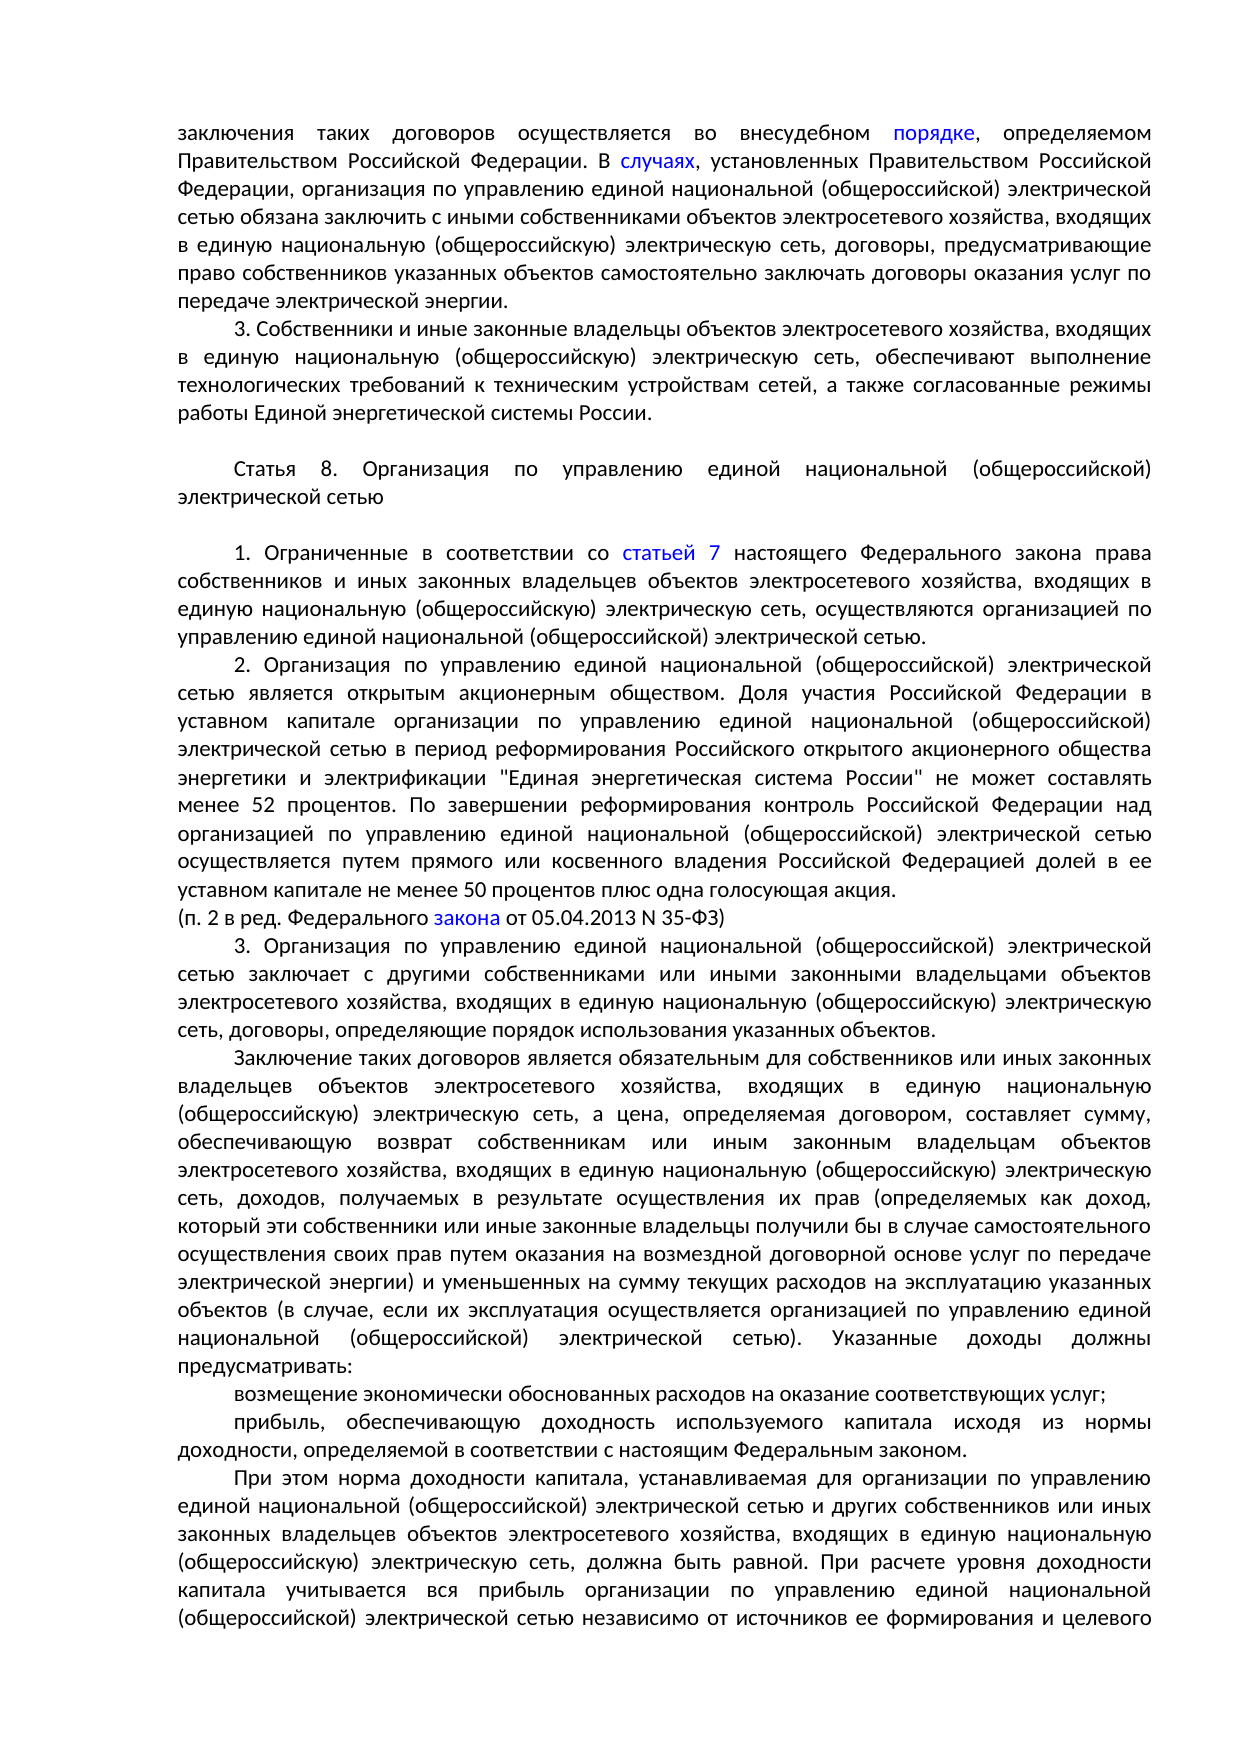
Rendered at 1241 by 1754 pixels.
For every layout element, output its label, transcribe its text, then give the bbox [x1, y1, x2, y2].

text 3. Собственники и иные законные владельцы объектов электросетевого хозяйства, входящих в единую национальную (общероссийскую) электрическую сеть, обеспечивают выполнение технологических требований к техническим устройствам сетей, а также согласованные режимы работы Единой энергетической системы России. [177, 314, 1152, 426]
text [177, 118, 1152, 314]
text 1. Ограниченные в соответствии со статьей 7 настоящего Федерального закона права собственников и иных законных владельцев объектов электросетевого хозяйства, входящих в единую национальную (общероссийскую) электрическую сеть, осуществляются организацией по управлению единой национальной (общероссийской) электрической сетью. [177, 538, 1152, 651]
text прибыль, обеспечивающую доходность используемого капитала исходя из нормы доходности, определяемой в соответствии с настоящим Федеральным законом. [177, 1407, 1152, 1463]
text возмещение экономически обоснованных расходов на оказание соответствующих услуг; [177, 1379, 1152, 1407]
text Заключение таких договоров является обязательным для собственников или иных законных владельцев объектов электросетевого хозяйства, входящих в единую национальную (общероссийскую) электрическую сеть, а цена, определяемая договором, составляет сумму, обеспечивающую возврат собственникам или иным законным владельцам объектов электросетевого хозяйства, входящих в единую национальную (общероссийскую) электрическую сеть, доходов, получаемых в результате осуществления их прав (определяемых как доход, который эти собственники или иные законные владельцы получили бы в случае самостоятельного осуществления своих прав путем оказания на возмездной договорной основе услуг по передаче электрической энергии) и уменьшенных на сумму текущих расходов на эксплуатацию указанных объектов (в случае, если их эксплуатация осуществляется организацией по управлению единой национальной (общероссийской) электрической сетью). Указанные доходы должны предусматривать: [177, 1043, 1152, 1379]
text (п. 2 в ред. Федерального закона от 05.04.2013 N 35-ФЗ) [177, 903, 1152, 931]
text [177, 1463, 1152, 1631]
text Статья 8. Организация по управлению единой национальной (общероссийской) электрической сетью [177, 454, 1152, 510]
text 3. Организация по управлению единой национальной (общероссийской) электрической сетью заключает с другими собственниками или иными законными владельцами объектов электросетевого хозяйства, входящих в единую национальную (общероссийскую) электрическую сеть, договоры, определяющие порядок использования указанных объектов. [177, 931, 1152, 1043]
text 2. Организация по управлению единой национальной (общероссийской) электрической сетью является открытым акционерным обществом. Доля участия Российской Федерации в уставном капитале организации по управлению единой национальной (общероссийской) электрической сетью в период реформирования Российского открытого акционерного общества энергетики и электрификации "Единая энергетическая система России" не может составлять менее 52 процентов. По завершении реформирования контроль Российской Федерации над организацией по управлению единой национальной (общероссийской) электрической сетью осуществляется путем прямого или косвенного владения Российской Федерацией долей в ее уставном капитале не менее 50 процентов плюс одна голосующая акция. [177, 651, 1152, 903]
